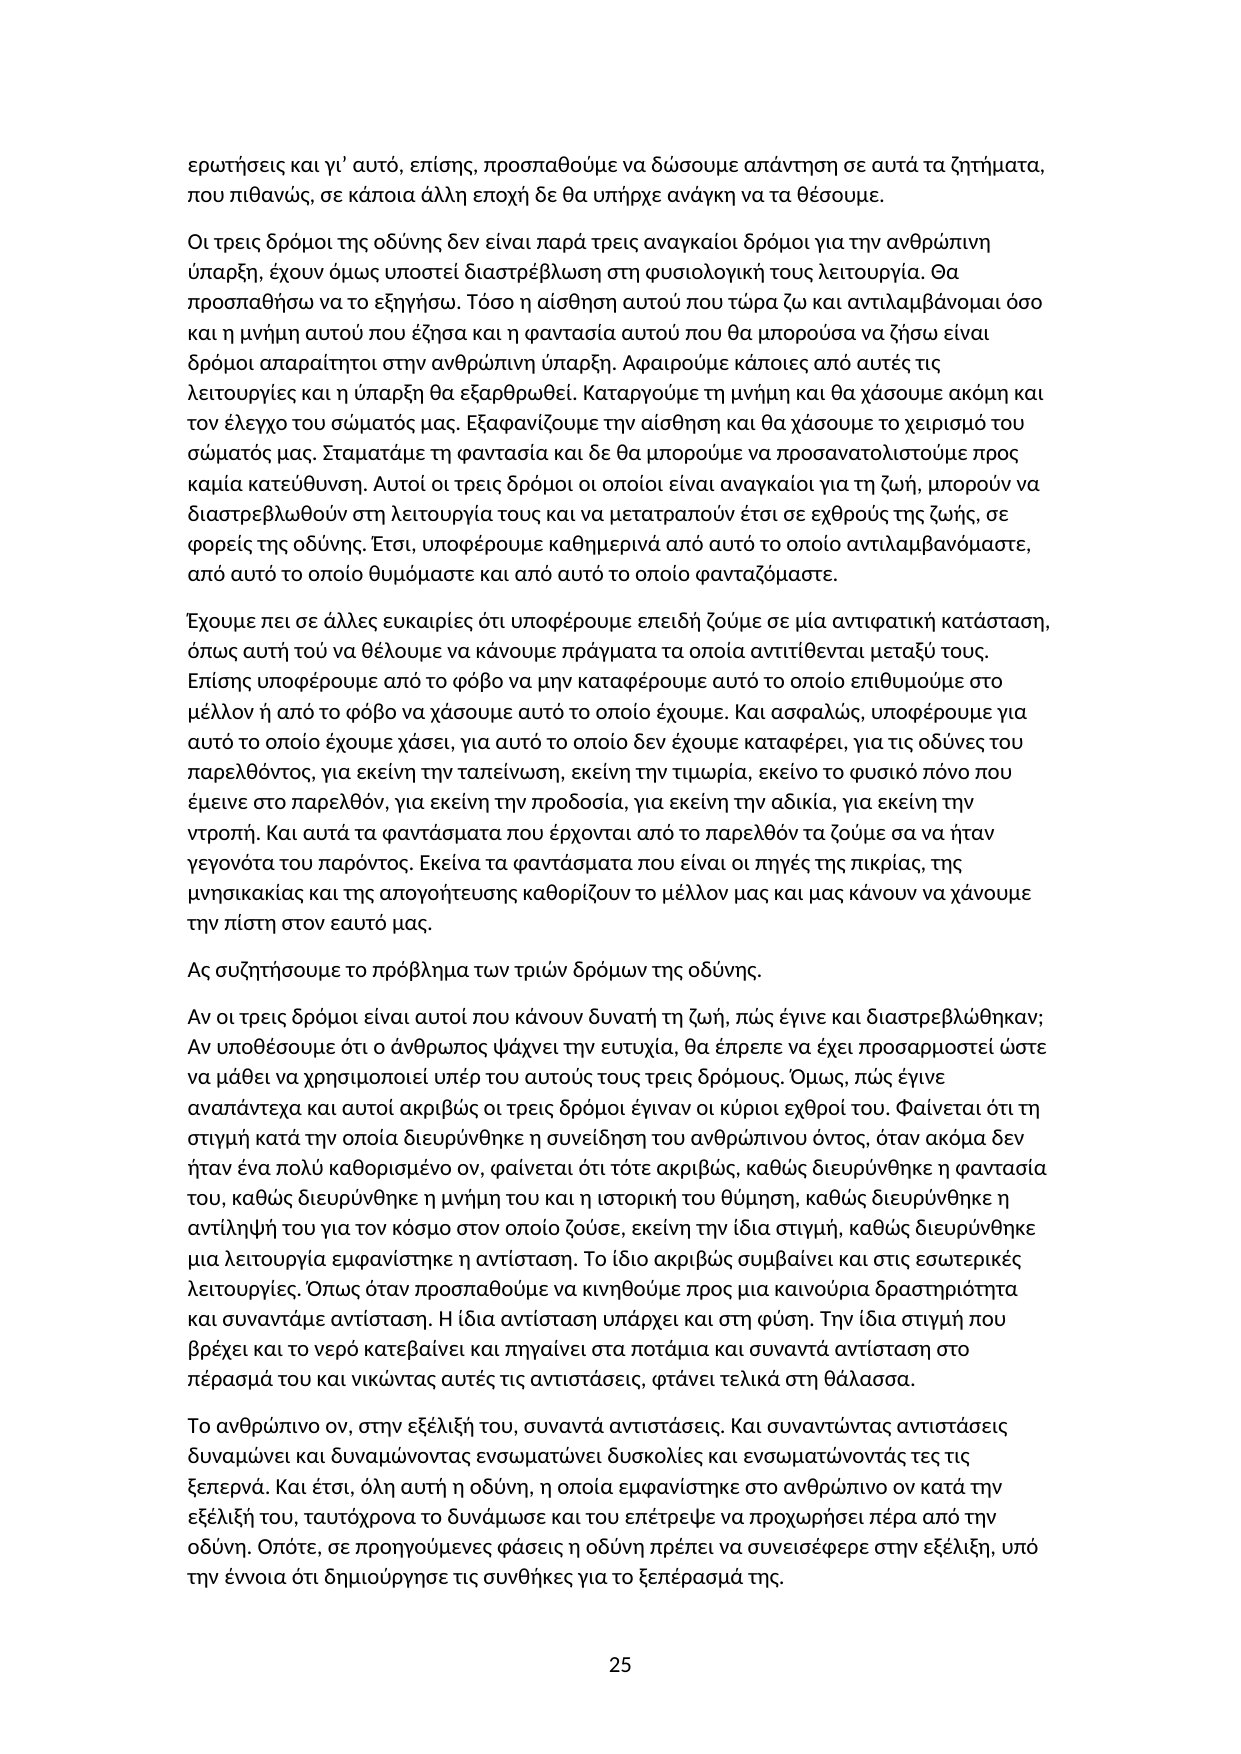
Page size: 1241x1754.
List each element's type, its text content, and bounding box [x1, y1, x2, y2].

text Οι τρεις δρόμοι της οδύνης δεν είναι παρά τρεις αναγκαίοι δρόμοι για την ανθρώπινη ύπαρξη, έχουν όμως υποστεί διαστρέβλωση στη φυσιολογική τους λειτουργία. Θα προσπαθήσω να το εξηγήσω. Τόσο η αίσθηση αυτού που τώρα ζω και αντιλαμβάνομαι όσο και η μνήμη αυτού που έζησα και η φαντασία αυτού που θα μπορούσα να ζήσω είναι δρόμοι απαραίτητοι στην ανθρώπινη ύπαρξη. Αφαιρούμε κάποιες από αυτές τις λειτουργίες και η ύπαρξη θα εξαρθρωθεί. Καταργούμε τη μνήμη και θα χάσουμε ακόμη και τον έλεγχο του σώματός μας. Εξαφανίζουμε την αίσθηση και θα χάσουμε το χειρισμό του σώματός μας. Σταματάμε τη φαντασία και δε θα μπορούμε να προσανατολιστούμε προς καμία κατεύθυνση. Αυτοί οι τρεις δρόμοι οι οποίοι είναι αναγκαίοι για τη ζωή, μπορούν να διαστρεβλωθούν στη λειτουργία τους και να μετατραπούν έτσι σε εχθρούς της ζωής, σε φορείς της οδύνης. Έτσι, υποφέρουμε καθημερινά από αυτό το οποίο αντιλαμβανόμαστε, από αυτό το οποίο θυμόμαστε και από αυτό το οποίο φανταζόμαστε. [187, 227, 1053, 587]
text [187, 150, 1053, 208]
text Ας συζητήσουμε το πρόβλημα των τριών δρόμων της οδύνης. [187, 955, 1053, 983]
text Έχουμε πει σε άλλες ευκαιρίες ότι υποφέρουμε επειδή ζούμε σε μία αντιφατική κατάσταση, όπως αυτή τού να θέλουμε να κάνουμε πράγματα τα οποία αντιτίθενται μεταξύ τους. Επίσης υποφέρουμε από το φόβο να μην καταφέρουμε αυτό το οποίο επιθυμούμε στο μέλλον ή από το φόβο να χάσουμε αυτό το οποίο έχουμε. Και ασφαλώς, υποφέρουμε για αυτό το οποίο έχουμε χάσει, για αυτό το οποίο δεν έχουμε καταφέρει, για τις οδύνες του παρελθόντος, για εκείνη την ταπείνωση, εκείνη την τιμωρία, εκείνο το φυσικό πόνο που έμεινε στο παρελθόν, για εκείνη την προδοσία, για εκείνη την αδικία, για εκείνη την ντροπή. Και αυτά τα φαντάσματα που έρχονται από το παρελθόν τα ζούμε σα να ήταν γεγονότα του παρόντος. Εκείνα τα φαντάσματα που είναι οι πηγές της πικρίας, της μνησικακίας και της απογοήτευσης καθορίζουν το μέλλον μας και μας κάνουν να χάνουμε την πίστη στον εαυτό μας. [187, 606, 1053, 936]
text Το ανθρώπινο ον, στην εξέλιξή του, συναντά αντιστάσεις. Και συναντώντας αντιστάσεις δυναμώνει και δυναμώνοντας ενσωματώνει δυσκολίες και ενσωματώνοντάς τες τις ξεπερνά. Και έτσι, όλη αυτή η οδύνη, η οποία εμφανίστηκε στο ανθρώπινο ον κατά την εξέλιξή του, ταυτόχρονα το δυνάμωσε και του επέτρεψε να προχωρήσει πέρα από την οδύνη. Οπότε, σε προηγούμενες φάσεις η οδύνη πρέπει να συνεισέφερε στην εξέλιξη, υπό την έννοια ότι δημιούργησε τις συνθήκες για το ξεπέρασμά της. [187, 1411, 1053, 1591]
text Αν οι τρεις δρόμοι είναι αυτοί που κάνουν δυνατή τη ζωή, πώς έγινε και διαστρεβλώθηκαν; Αν υποθέσουμε ότι ο άνθρωπος ψάχνει την ευτυχία, θα έπρεπε να έχει προσαρμοστεί ώστε να μάθει να χρησιμοποιεί υπέρ του αυτούς τους τρεις δρόμους. Όμως, πώς έγινε αναπάντεχα και αυτοί ακριβώς οι τρεις δρόμοι έγιναν οι κύριοι εχθροί του. Φαίνεται ότι τη στιγμή κατά την οποία διευρύνθηκε η συνείδηση του ανθρώπινου όντος, όταν ακόμα δεν ήταν ένα πολύ καθορισμένο ον, φαίνεται ότι τότε ακριβώς, καθώς διευρύνθηκε η φαντασία του, καθώς διευρύνθηκε η μνήμη του και η ιστορική του θύμηση, καθώς διευρύνθηκε η αντίληψή του για τον κόσμο στον οποίο ζούσε, εκείνη την ίδια στιγμή, καθώς διευρύνθηκε μια λειτουργία εμφανίστηκε η αντίσταση. Το ίδιο ακριβώς συμβαίνει και στις εσωτερικές λειτουργίες. Όπως όταν προσπαθούμε να κινηθούμε προς μια καινούρια δραστηριότητα και συναντάμε αντίσταση. Η ίδια αντίσταση υπάρχει και στη φύση. Την ίδια στιγμή που βρέχει και το νερό κατεβαίνει και πηγαίνει στα ποτάμια και συναντά αντίσταση στο πέρασμά του και νικώντας αυτές τις αντιστάσεις, φτάνει τελικά στη θάλασσα. [187, 1002, 1053, 1393]
